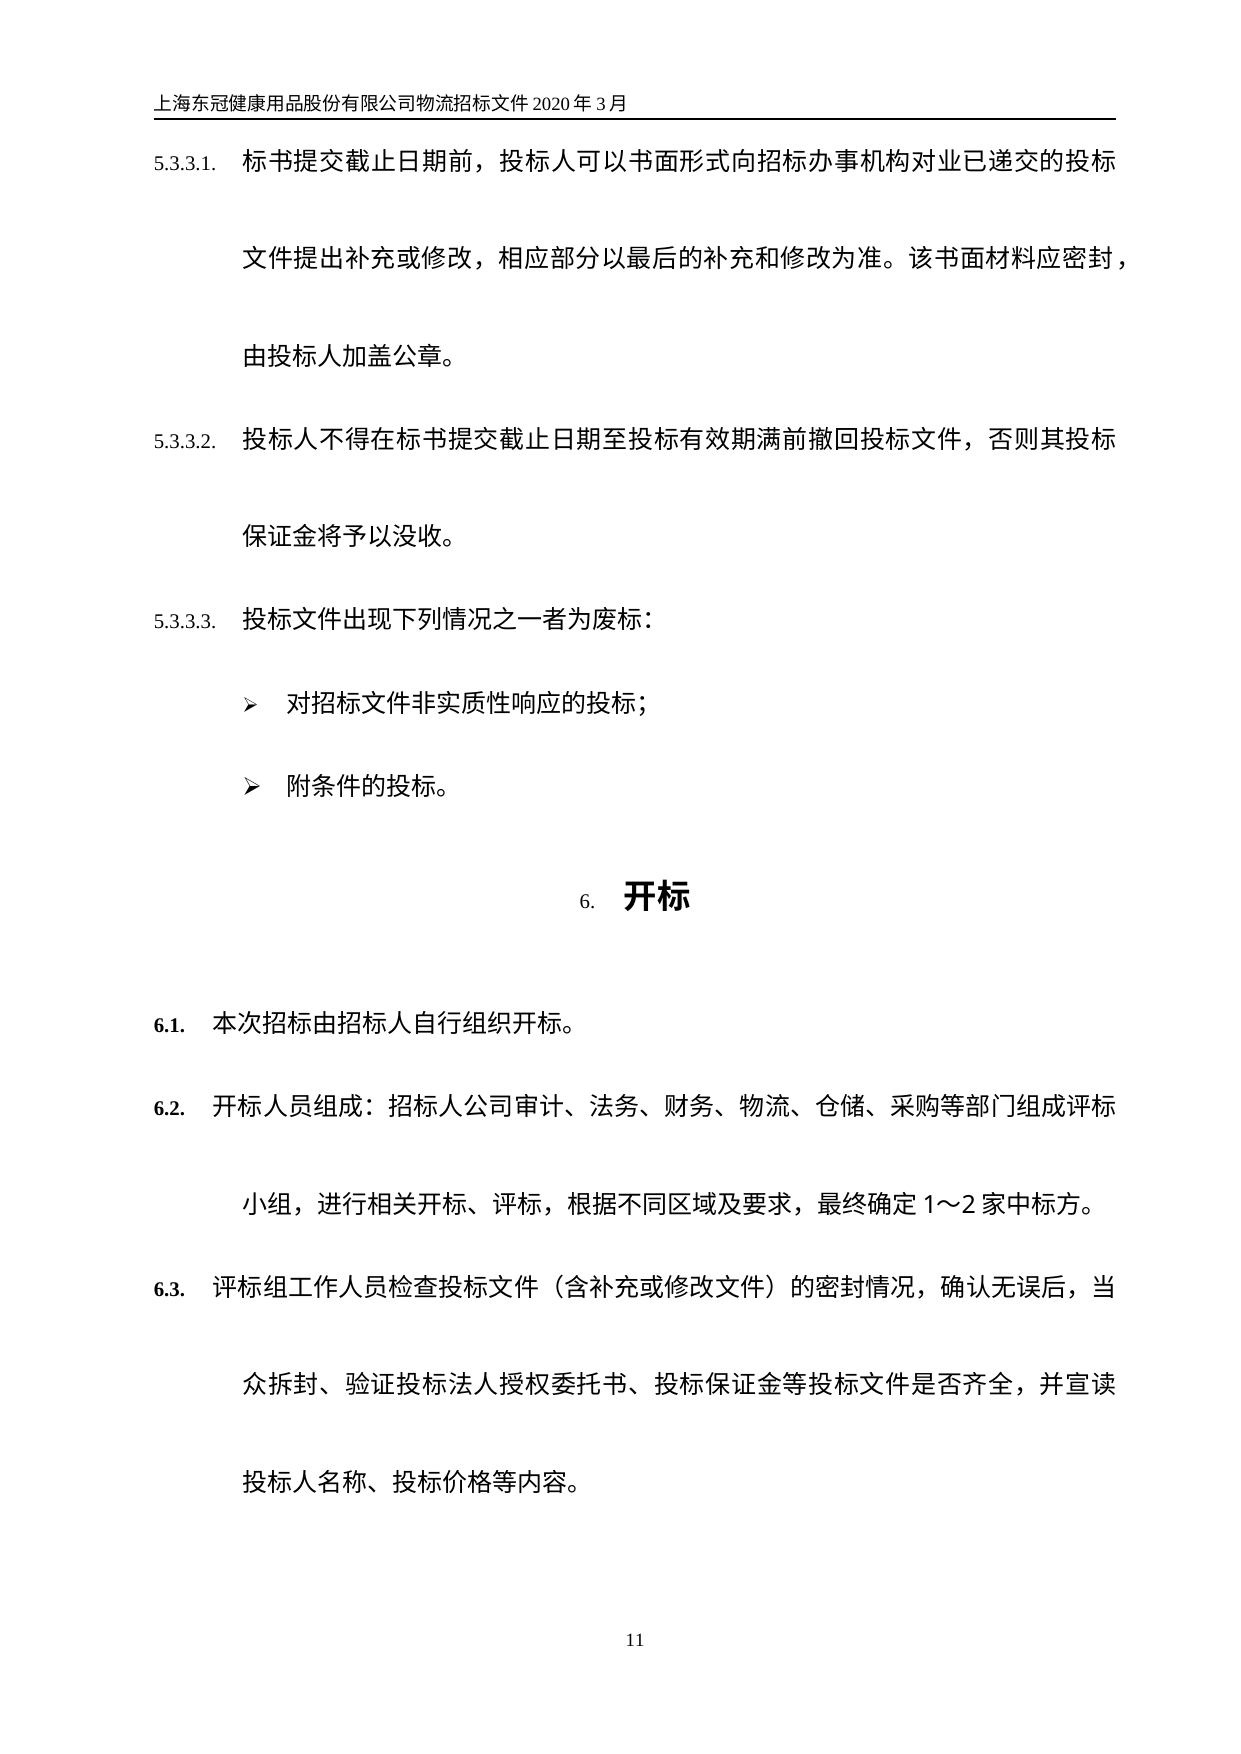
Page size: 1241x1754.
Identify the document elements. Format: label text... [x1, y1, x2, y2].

list 评标组工作人员检查投标文件（含补充或修改文件）的密封情况，确认无误后，当众拆封、验证投标法人授权委托书、投标保证金等投标文件是否齐全，并宣读投标人名称、投标价格等内容。 [153, 1253, 1116, 1513]
list 附条件的投标。 [242, 752, 1116, 817]
subtitle 开标 [153, 862, 1116, 927]
list 投标文件出现下列情况之一者为废标： [153, 586, 1116, 651]
list 对招标文件非实质性响应的投标； [242, 669, 1116, 734]
list 标书提交截止日期前，投标人可以书面形式向招标办事机构对业已递交的投标文件提出补充或修改，相应部分以最后的补充和修改为准。该书面材料应密封，由投标人加盖公章。 [153, 127, 1116, 387]
list 本次招标由招标人自行组织开标。 [153, 989, 1116, 1054]
list 开标人员组成：招标人公司审计、法务、财务、物流、仓储、采购等部门组成评标小组，进行相关开标、评标，根据不同区域及要求，最终确定1～2家中标方。 [153, 1072, 1116, 1235]
list 投标人不得在标书提交截止日期至投标有效期满前撤回投标文件，否则其投标保证金将予以没收。 [153, 405, 1116, 567]
